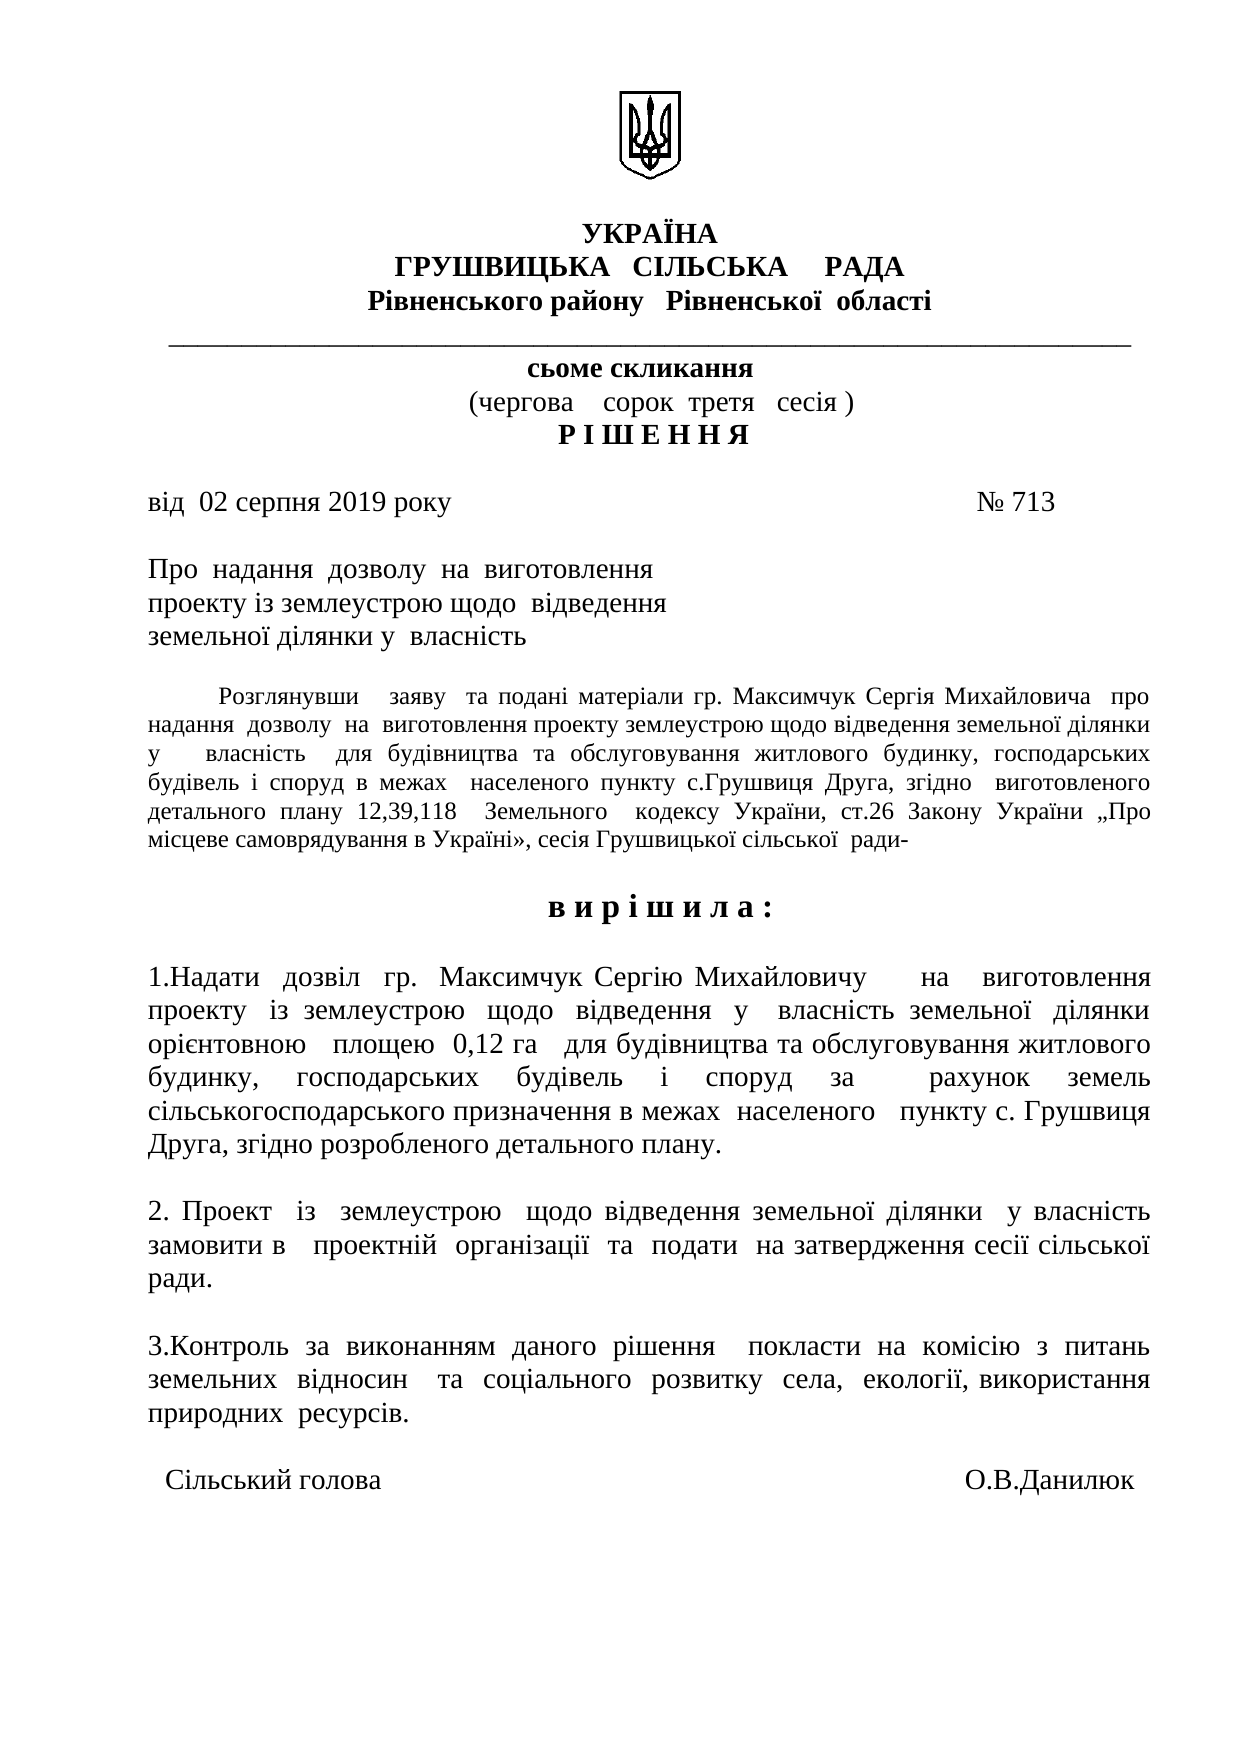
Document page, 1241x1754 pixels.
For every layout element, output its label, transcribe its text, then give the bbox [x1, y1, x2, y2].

text ГРУШВИЦЬКА СІЛЬСЬКА РАДА [148, 249, 1152, 283]
text __________________________________________________________________ [148, 317, 1152, 350]
text Сільський голова О.В.Данилюк [148, 1462, 1152, 1495]
picture [615, 88, 684, 183]
text від 02 серпня 2019 року № 713 [148, 484, 1152, 518]
text (чергова сорок третя сесія ) [148, 384, 1175, 417]
text 2. Проект із землеустрою щодо відведення земельної ділянки у власність замовити в проектній організації та подати на затвердження сесії сільської ради. [148, 1193, 1152, 1294]
text в и р і ш и л а : [148, 887, 1152, 925]
text УКРАЇНА [148, 216, 1152, 249]
text земельної ділянки у власність [148, 618, 1152, 652]
text проекту із землеустрою щодо відведення [148, 585, 1152, 618]
text Про надання дозволу на виготовлення [148, 551, 1152, 585]
text Р І Ш Е Н Н Я [148, 417, 1152, 451]
text 3.Контроль за виконанням даного рішення покласти на комісію з питань земельних відносин та соціального розвитку села, екології, використання природних ресурсів. [148, 1328, 1152, 1428]
text 1.Надати дозвіл гр. Максимчук Сергію Михайловичу на виготовлення проекту із землеустрою щодо відведення у власність земельної ділянки орієнтовною площею 0,12 га для будівництва та обслуговування житлового будинку, господарських будівель і споруд за рахунок земель сільськогосподарського призначення в межах населеного пункту с. Грушвиця Друга, згідно розробленого детального плану. [148, 959, 1152, 1160]
text Рівненського району Рівненської області [148, 283, 1152, 317]
text сьоме скликання [148, 350, 1152, 384]
text Розглянувши заяву та подані матеріали гр. Максимчук Сергія Михайловича про надання дозволу на виготовлення проекту землеустрою щодо відведення земельної ділянки у власність для будівництва та обслуговування житлового будинку, господарських будівель і споруд в межах населеного пункту с.Грушвиця Друга, згідно виготовленого детального плану 12,39,118 Земельного кодексу України, ст.26 Закону України „Про місцеве самоврядування в Україні», сесія Грушвицької сільської ради- [148, 681, 1152, 853]
